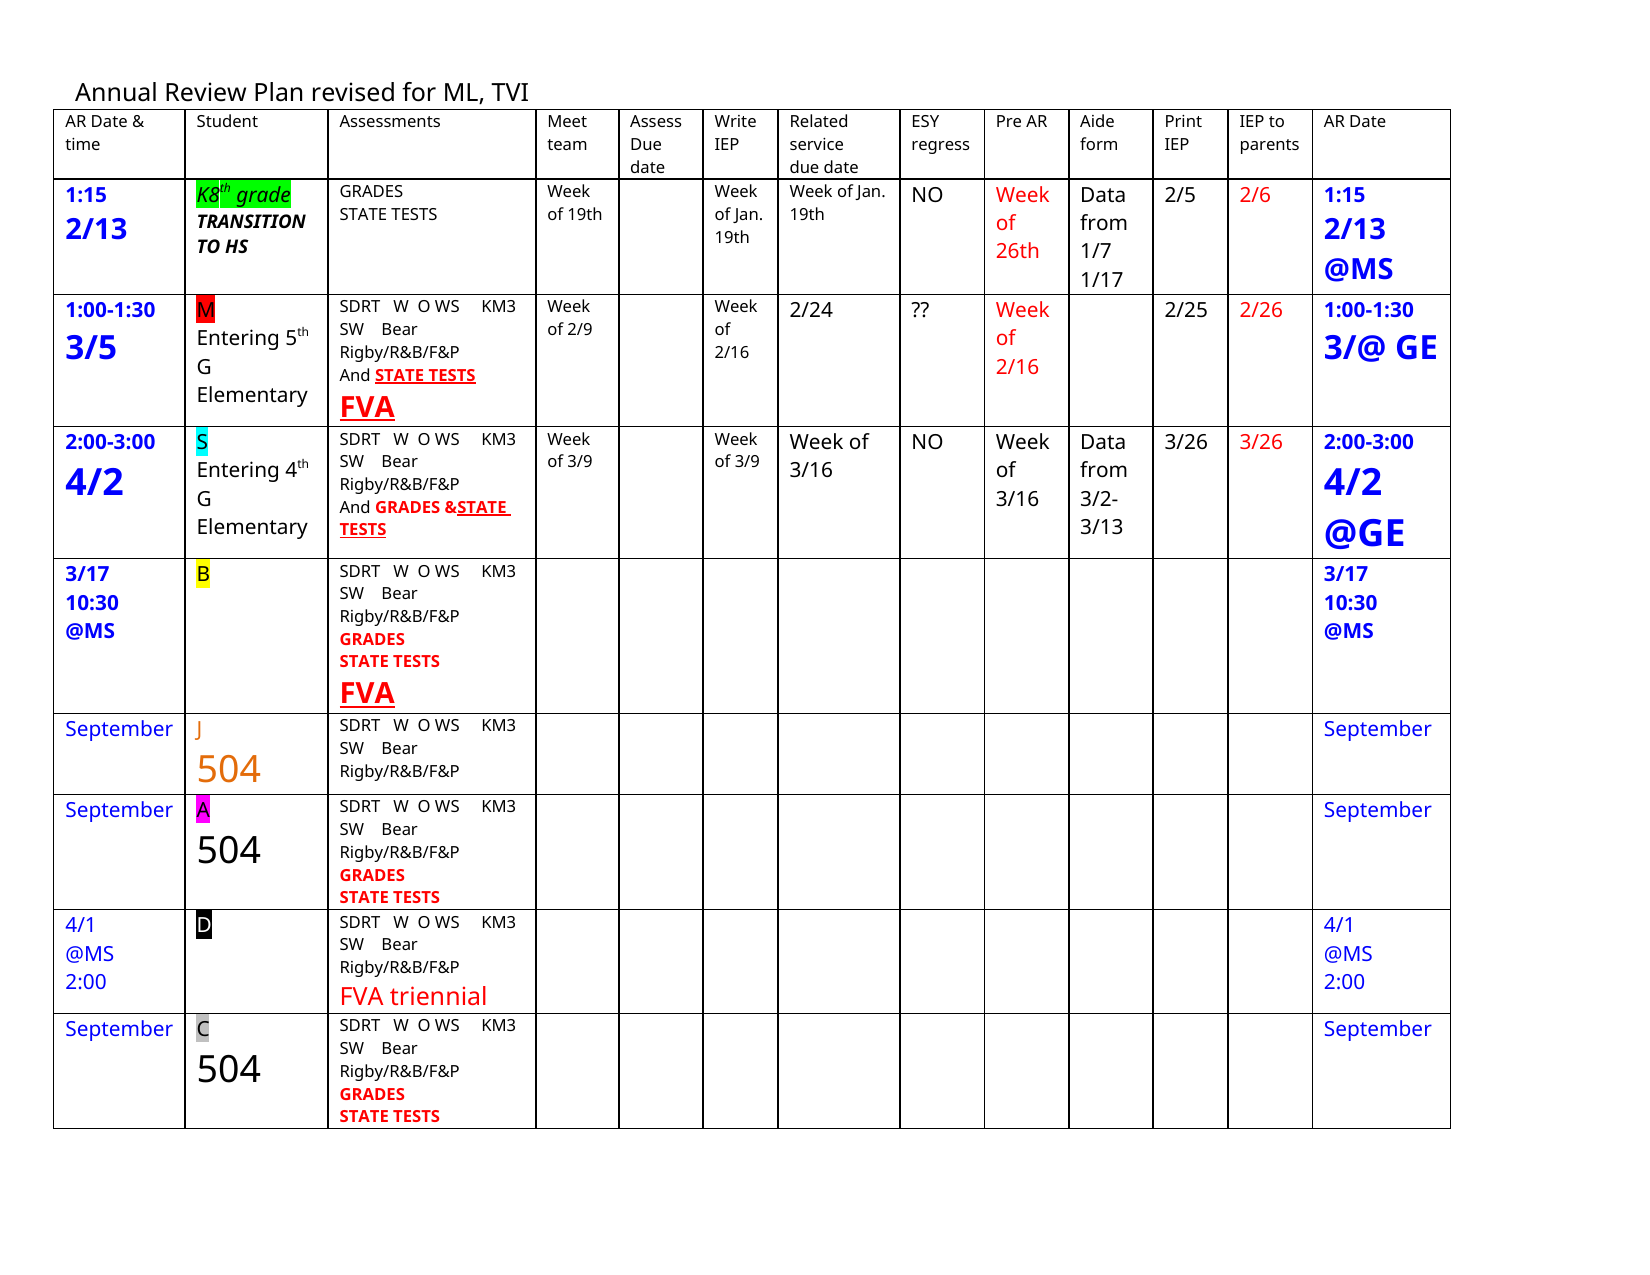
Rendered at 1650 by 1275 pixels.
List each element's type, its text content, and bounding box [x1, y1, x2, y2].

table_cell [704, 1014, 777, 1127]
table_cell [704, 910, 777, 1012]
table_cell [1154, 559, 1227, 712]
table_cell September [1313, 714, 1450, 793]
table_cell ?? [901, 295, 984, 426]
table_cell D [186, 910, 327, 1012]
table_cell [779, 910, 899, 1012]
table_header Print IEP [1154, 110, 1227, 178]
table_header Related service due date [779, 110, 899, 178]
table_cell [620, 427, 702, 558]
table_cell Week of 3/9 [704, 427, 777, 558]
table_cell Week of 2/9 [537, 295, 618, 426]
table_cell 3/17 10:30 @MS [54, 559, 184, 712]
table_cell SDRT W O WS KM3 SW Bear Rigby/R&B/F&P And GRADES &STATE TESTS [329, 427, 535, 558]
table_cell 3/26 [1154, 427, 1227, 558]
table_cell 2:00-3:00 4/2 @GE [1313, 427, 1450, 558]
table_header ESY regress [901, 110, 984, 178]
table_cell [1154, 714, 1227, 793]
table_cell [620, 559, 702, 712]
table_cell Week of 26th [985, 180, 1068, 293]
table_cell September [1313, 795, 1450, 909]
table_cell [985, 795, 1068, 909]
table_cell SDRT W O WS KM3 SW Bear Rigby/R&B/F&P [329, 714, 535, 793]
table_cell SDRT W O WS KM3 SW Bear Rigby/R&B/F&P GRADES STATE TESTS [329, 1014, 535, 1127]
table_cell [537, 714, 618, 793]
table_cell SDRT W O WS KM3 SW Bear Rigby/R&B/F&P GRADES STATE TESTS FVA [329, 559, 535, 712]
table_cell Week of 3/16 [779, 427, 899, 558]
table_cell [620, 295, 702, 426]
table_cell Week of 3/16 [985, 427, 1068, 558]
table_cell M Entering 5th G Elementary [186, 295, 327, 426]
table_cell [1070, 714, 1152, 793]
table_cell K8th grade TRANSITION TO HS [186, 180, 327, 293]
table_cell Week of Jan. 19th [779, 180, 899, 293]
table_cell September [54, 714, 184, 793]
table_cell September [1313, 1014, 1450, 1127]
table_cell [1070, 295, 1152, 426]
table_cell 2/6 [1229, 180, 1312, 293]
table_cell [985, 559, 1068, 712]
table_header Assessments [329, 110, 535, 178]
table_cell 1:15 2/13 @MS [1313, 180, 1450, 293]
table_cell NO [901, 427, 984, 558]
text Annual Review Plan revised for ML, TVI [75, 75, 1575, 109]
table_cell GRADES STATE TESTS [329, 180, 535, 293]
table_cell [901, 559, 984, 712]
table_header Pre AR [985, 110, 1068, 178]
table_cell 3/17 10:30 @MS [1313, 559, 1450, 712]
table_cell S Entering 4th G Elementary [186, 427, 327, 558]
table_header Meet team [537, 110, 618, 178]
table_cell 4/1 @MS 2:00 [54, 910, 184, 1012]
table_cell [779, 714, 899, 793]
table_cell [901, 1014, 984, 1127]
table_cell Week of Jan. 19th [704, 180, 777, 293]
table_cell SDRT W O WS KM3 SW Bear Rigby/R&B/F&P GRADES STATE TESTS [329, 795, 535, 909]
table_cell Week of 2/16 [985, 295, 1068, 426]
table_cell [985, 910, 1068, 1012]
table_header Aide form [1070, 110, 1152, 178]
table_cell [1070, 795, 1152, 909]
table_header Student [186, 110, 327, 178]
table_cell 3/26 [1229, 427, 1312, 558]
table_cell Week of 19th [537, 180, 618, 293]
table_cell Week of 2/16 [704, 295, 777, 426]
table_cell [779, 559, 899, 712]
table_cell SDRT W O WS KM3 SW Bear Rigby/R&B/F&P FVA triennial [329, 910, 535, 1012]
table_cell 2:00-3:00 4/2 [54, 427, 184, 558]
table_cell [1229, 910, 1312, 1012]
table_cell [537, 1014, 618, 1127]
table_header Write IEP [704, 110, 777, 178]
table_cell NO [901, 180, 984, 293]
table_cell [537, 910, 618, 1012]
table_cell [1154, 795, 1227, 909]
table_cell C 504 [186, 1014, 327, 1127]
table_cell [985, 1014, 1068, 1127]
table_cell 4/1 @MS 2:00 [1313, 910, 1450, 1012]
table_cell September [54, 1014, 184, 1127]
table_cell A 504 [186, 795, 327, 909]
table_cell 2/26 [1229, 295, 1312, 426]
table_cell Data from 1/7 1/17 [1070, 180, 1152, 293]
table_cell J 504 [186, 714, 327, 793]
table_cell Week of 3/9 [537, 427, 618, 558]
table_cell [620, 180, 702, 293]
table_cell [704, 795, 777, 909]
table_cell [779, 795, 899, 909]
table_cell [1070, 1014, 1152, 1127]
table_cell [1070, 910, 1152, 1012]
table_cell [537, 795, 618, 909]
table_cell [901, 910, 984, 1012]
table_cell [1154, 910, 1227, 1012]
table_cell [620, 795, 702, 909]
table_cell 1:00-1:30 3/5 [54, 295, 184, 426]
table_cell 2/5 [1154, 180, 1227, 293]
table_cell [1229, 714, 1312, 793]
table_cell [1070, 559, 1152, 712]
table_cell Data from 3/2-3/13 [1070, 427, 1152, 558]
table_header AR Date [1313, 110, 1450, 178]
table_header IEP to parents [1229, 110, 1312, 178]
table_cell [985, 714, 1068, 793]
table_cell [1229, 795, 1312, 909]
table_cell September [54, 795, 184, 909]
table_cell [704, 559, 777, 712]
table_header Assess Due date [620, 110, 702, 178]
table_cell [620, 714, 702, 793]
table_cell [779, 1014, 899, 1127]
table_cell 2/25 [1154, 295, 1227, 426]
table_cell SDRT W O WS KM3 SW Bear Rigby/R&B/F&P And STATE TESTS FVA [329, 295, 535, 426]
table_cell [1229, 1014, 1312, 1127]
table_cell 1:15 2/13 [54, 180, 184, 293]
table_cell [901, 714, 984, 793]
table_cell 1:00-1:30 3/@ GE [1313, 295, 1450, 426]
table_cell 2/24 [779, 295, 899, 426]
table_cell B [186, 559, 327, 712]
table_cell [620, 910, 702, 1012]
table_cell [1154, 1014, 1227, 1127]
table_header AR Date & time [54, 110, 184, 178]
table_cell [704, 714, 777, 793]
table_cell [620, 1014, 702, 1127]
table_cell [901, 795, 984, 909]
table_cell [537, 559, 618, 712]
table_cell [1229, 559, 1312, 712]
